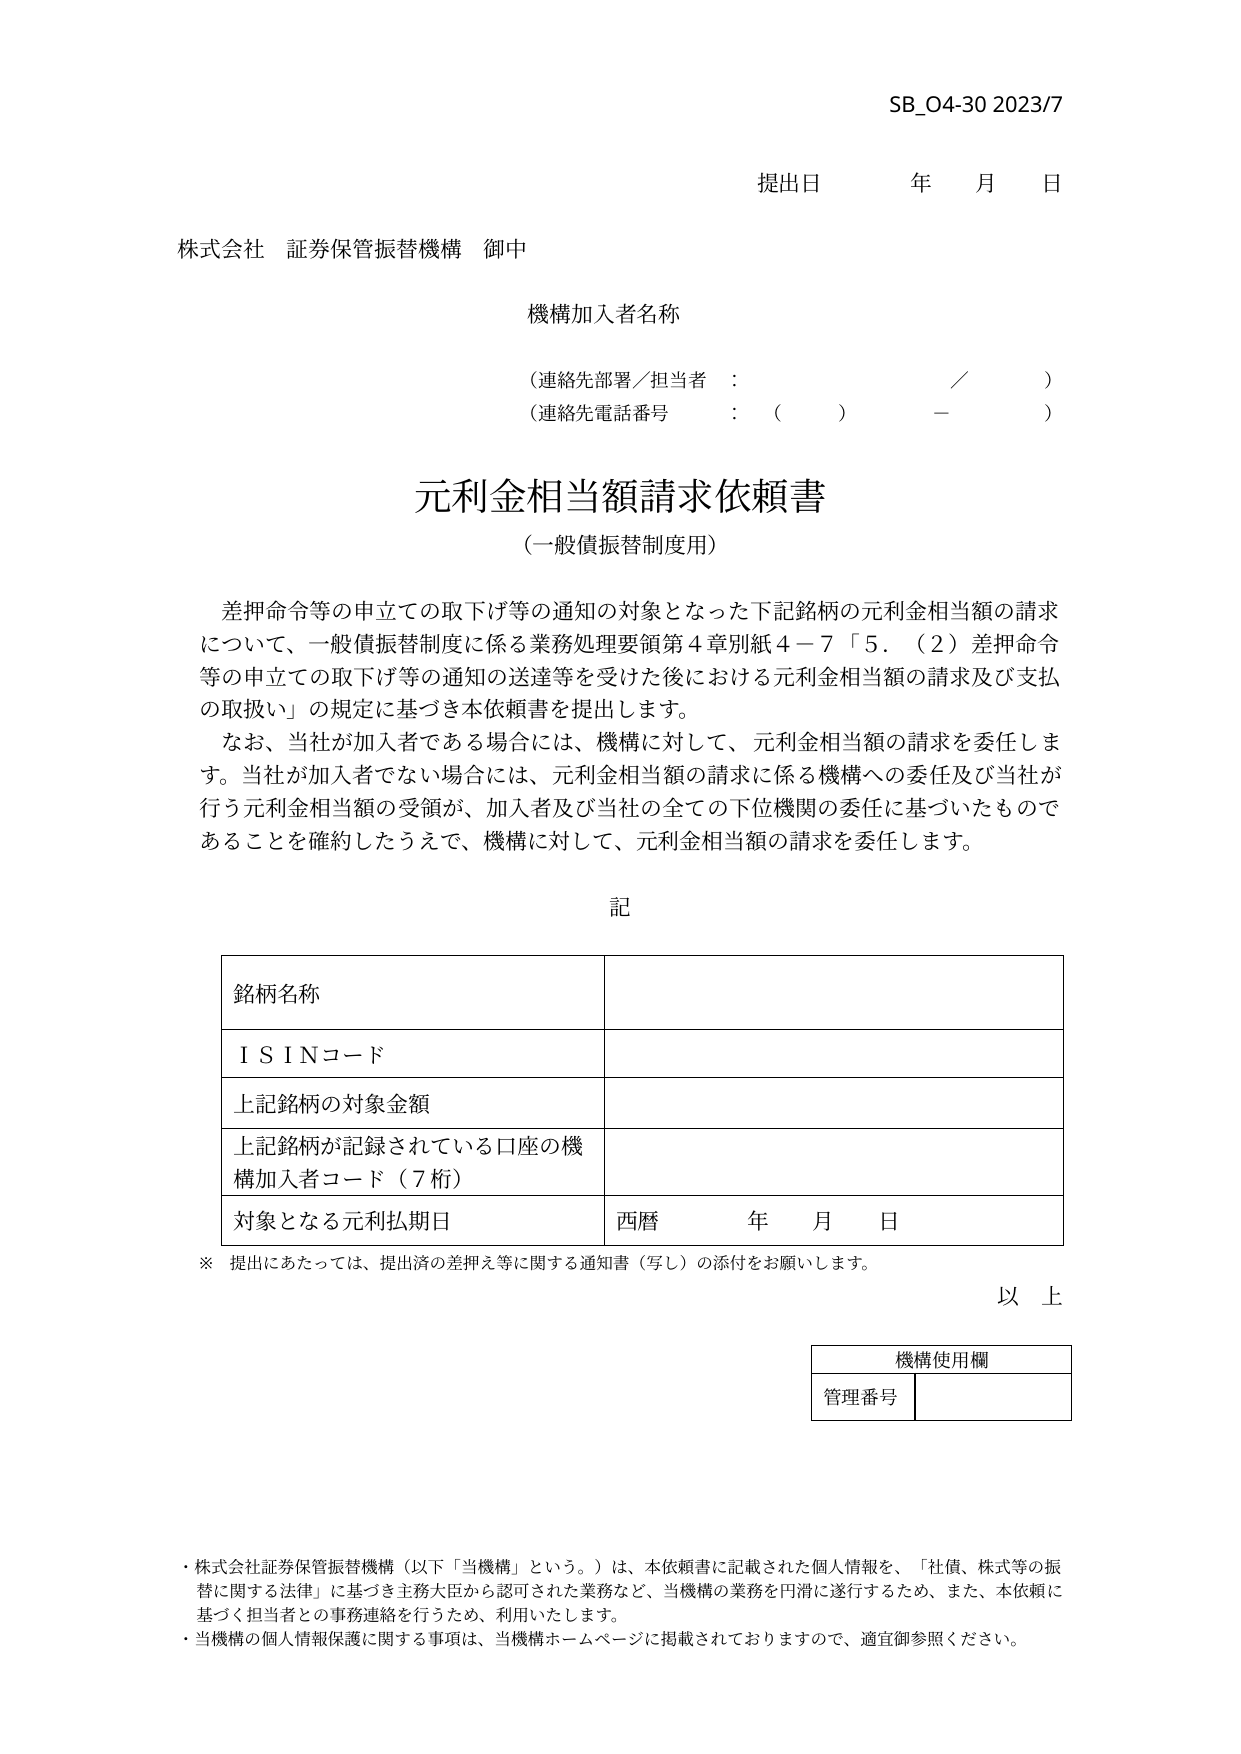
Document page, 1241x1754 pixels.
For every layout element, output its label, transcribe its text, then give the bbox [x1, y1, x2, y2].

text 元利金相当額請求依頼書 [177, 461, 1063, 527]
table_cell [605, 1078, 1063, 1128]
table_header 銘柄名称 [222, 956, 604, 1029]
table_cell 対象となる元利払期日 [222, 1196, 604, 1245]
table_header 機構使用欄 [812, 1346, 1071, 1373]
table_cell 西暦 年 月 日 [605, 1196, 1063, 1245]
table_header [605, 956, 1063, 1029]
table_cell 上記銘柄が記録されている口座の機構加入者コード（７桁） [222, 1129, 604, 1194]
table_cell [916, 1374, 1071, 1420]
table_cell ＩＳＩＮコード [222, 1030, 604, 1077]
text 機構加入者名称 [177, 297, 1063, 330]
text ※ 提出にあたっては、提出済の差押え等に関する通知書（写し）の添付をお願いします。 [199, 1246, 1063, 1279]
text 以 上 [177, 1279, 1063, 1312]
text 株式会社 証券保管振替機構 御中 [177, 231, 1063, 264]
table_cell 管理番号 [812, 1374, 914, 1420]
text 提出日 年 月 日 [177, 165, 1063, 198]
text （連絡先電話番号 ： （ ） － ） [177, 396, 1063, 428]
table_cell 上記銘柄の対象金額 [222, 1078, 604, 1128]
text 差押命令等の申立ての取下げ等の通知の対象となった下記銘柄の元利金相当額の請求について、一般債振替制度に係る業務処理要領第４章別紙４－７「５．（２）差押命令等の申立ての取下げ等の通知の送達等を受けた後における元利金相当額の請求及び支払の取扱い」の規定に基づき本依頼書を提出します。 [199, 593, 1063, 725]
table_cell [605, 1030, 1063, 1077]
table_cell [605, 1129, 1063, 1194]
text なお、当社が加入者である場合には、機構に対して、元利金相当額の請求を委任します。当社が加入者でない場合には、元利金相当額の請求に係る機構への委任及び当社が行う元利金相当額の受領が、加入者及び当社の全ての下位機関の委任に基づいたものであることを確約したうえで、機構に対して、元利金相当額の請求を委任します。 [199, 725, 1063, 856]
text （連絡先部署／担当者 ： ／ ） [177, 363, 1063, 396]
text （一般債振替制度用） [177, 527, 1063, 560]
subtitle 記 [177, 889, 1063, 922]
